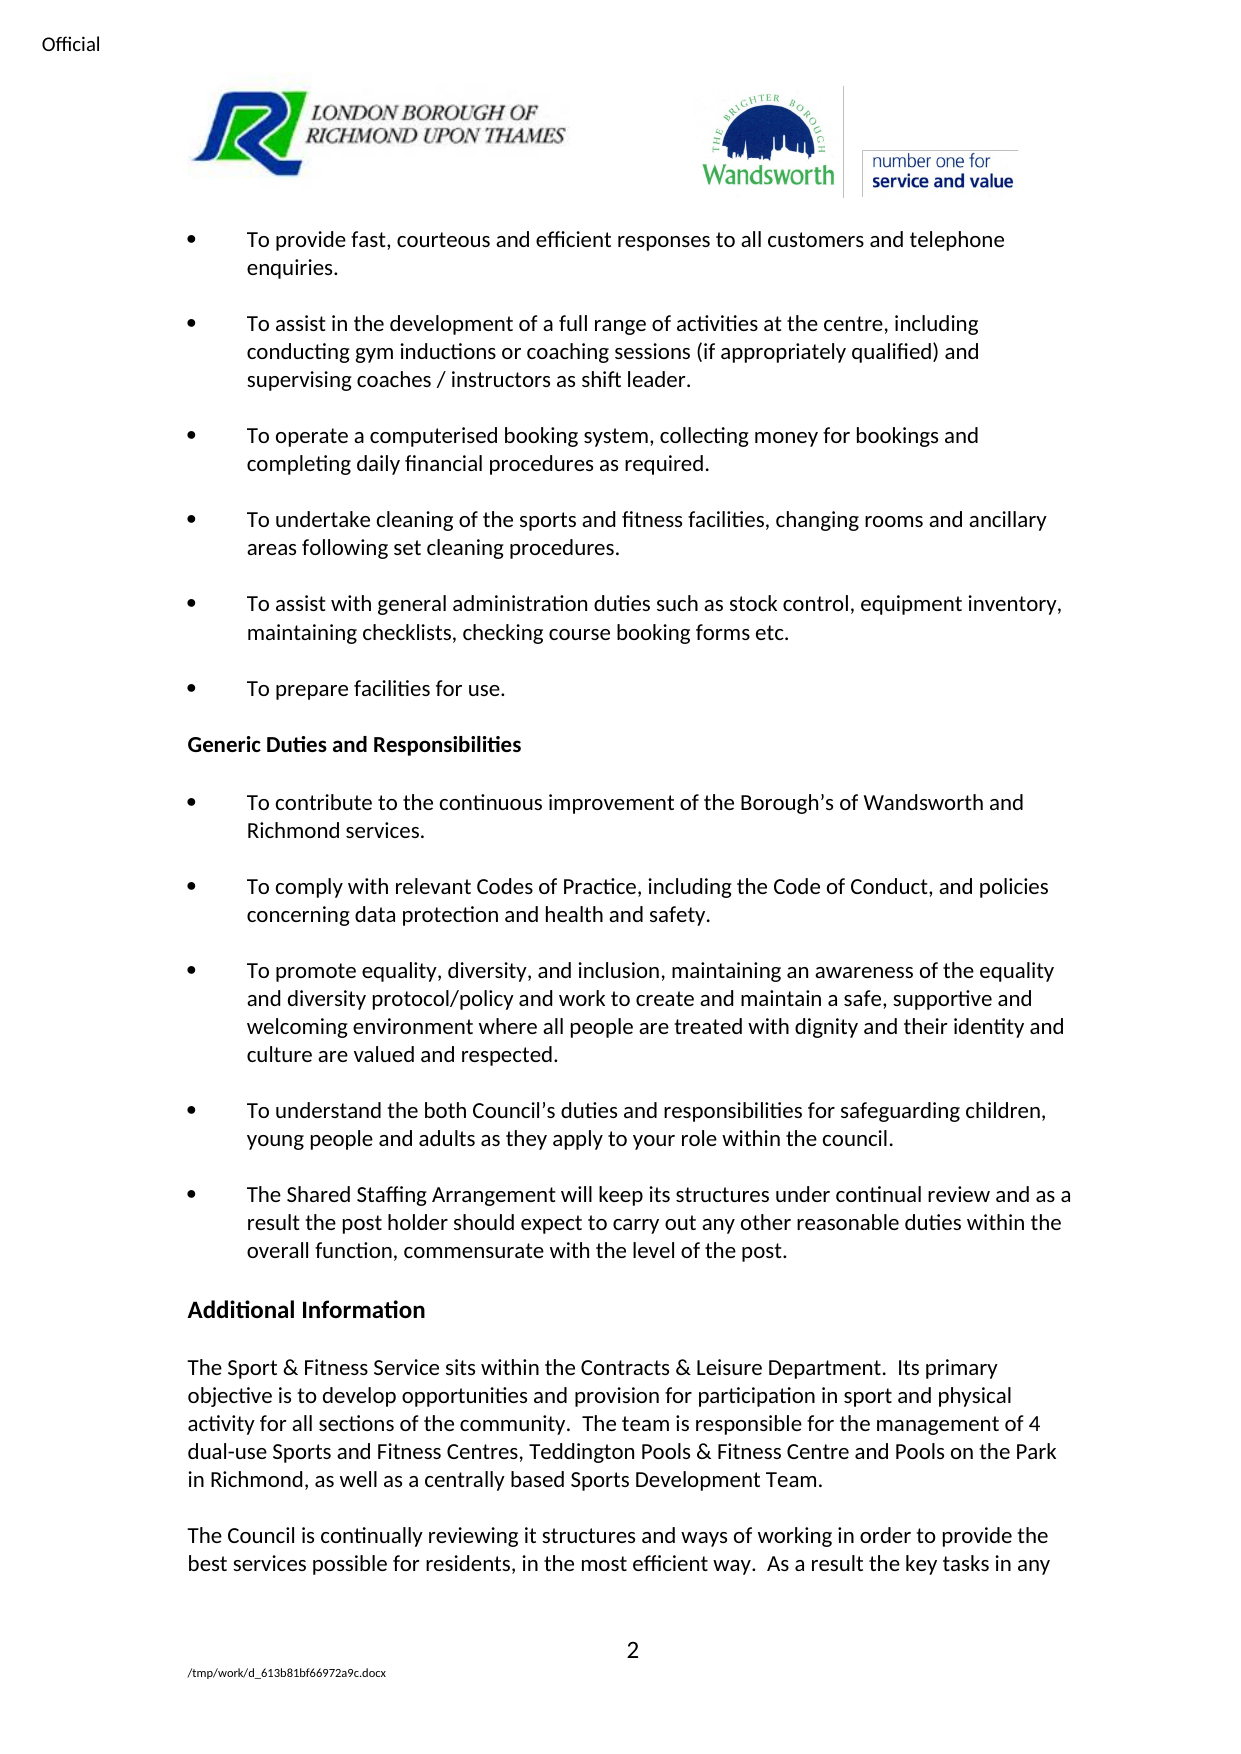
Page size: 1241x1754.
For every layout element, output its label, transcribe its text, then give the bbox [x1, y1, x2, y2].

text Generic Duties and Responsibilities [187, 730, 1078, 758]
text Additional Information [187, 1294, 1078, 1324]
picture [692, 86, 1019, 198]
list To assist in the development of a full range of activities at the centre, including conducting gym inductions or coaching sessions (if appropriately qualified) and supervising coaches / instructors as shift leader. [187, 309, 1078, 393]
list The Shared Staffing Arrangement will keep its structures under continual review and as a result the post holder should expect to carry out any other reasonable duties within the overall function, commensurate with the level of the post. [187, 1181, 1078, 1264]
list To contribute to the continuous improvement of the Borough’s of Wandsworth and Richmond services. [187, 788, 1078, 844]
picture [187, 73, 575, 195]
list To comply with relevant Codes of Practice, including the Code of Conduct, and policies concerning data protection and health and safety. [187, 872, 1078, 928]
list To operate a computerised booking system, collecting money for bookings and completing daily financial procedures as required. [187, 421, 1078, 477]
list To prepare facilities for use. [187, 674, 1078, 702]
list To provide fast, courteous and efficient responses to all customers and telephone enquiries. [187, 225, 1078, 281]
list To promote equality, diversity, and inclusion, maintaining an awareness of the equality and diversity protocol/policy and work to create and maintain a safe, supportive and welcoming environment where all people are treated with dignity and their identity and culture are valued and respected. [187, 956, 1078, 1068]
list To assist with general administration duties such as stock control, equipment inventory, maintaining checklists, checking course booking forms etc. [187, 589, 1078, 646]
text The Sport & Fitness Service sits within the Contracts & Leisure Department. Its primary objective is to develop opportunities and provision for participation in sport and physical activity for all sections of the community. The team is responsible for the management of 4 dual-use Sports and Fitness Centres, Teddington Pools & Fitness Centre and Pools on the Park in Richmond, as well as a centrally based Sports Development Team. [187, 1353, 1078, 1493]
list To undertake cleaning of the sports and fitness facilities, changing rooms and ancillary areas following set cleaning procedures. [187, 506, 1078, 562]
list To understand the both Council’s duties and responsibilities for safeguarding children, young people and adults as they apply to your role within the council. [187, 1096, 1078, 1152]
